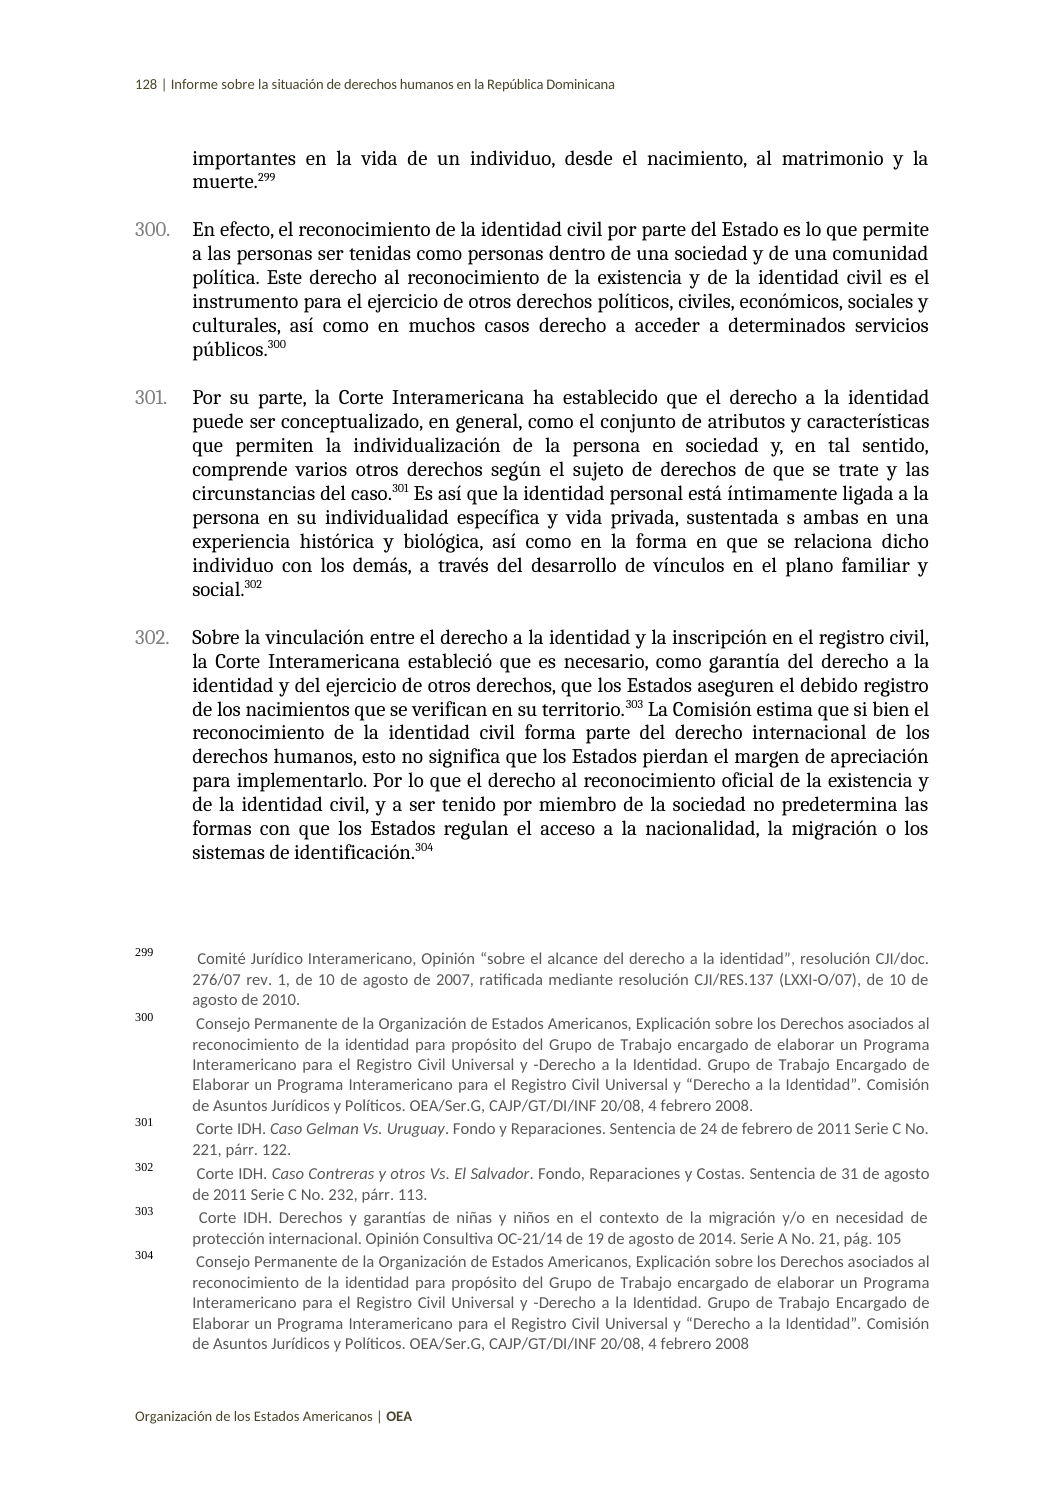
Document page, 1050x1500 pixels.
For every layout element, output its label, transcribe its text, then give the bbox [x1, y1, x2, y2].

list En efecto, el reconocimiento de la identidad civil por parte del Estado es lo que permite a las personas ser tenidas como personas dentro de una sociedad y de una comunidad política. Este derecho al reconocimiento de la existencia y de la identidad civil es el instrumento para el ejercicio de otros derechos políticos, civiles, económicos, sociales y culturales, así como en muchos casos derecho a acceder a determinados servicios públicos. [135, 218, 930, 362]
list Sobre la vinculación entre el derecho a la identidad y la inscripción en el registro civil, la Corte Interamericana estableció que es necesario, como garantía del derecho a la identidad y del ejercicio de otros derechos, que los Estados aseguren el debido registro de los nacimientos que se verifican en su territorio. La Comisión estima que si bien el reconocimiento de la identidad civil forma parte del derecho internacional de los derechos humanos, esto no significa que los Estados pierdan el margen de apreciación para implementarlo. Por lo que el derecho al reconocimiento oficial de la existencia y de la identidad civil, y a ser tenido por miembro de la sociedad no predetermina las formas con que los Estados regulan el acceso a la nacionalidad, la migración o los sistemas de identificación. [135, 625, 930, 865]
list Por su parte, la Corte Interamericana ha establecido que el derecho a la identidad puede ser conceptualizado, en general, como el conjunto de atributos y características que permiten la individualización de la persona en sociedad y, en tal sentido, comprende varios otros derechos según el sujeto de derechos de que se trate y las circunstancias del caso. Es así que la identidad personal está íntimamente ligada a la persona en su individualidad específica y vida privada, sustentada s ambas en una experiencia histórica y biológica, así como en la forma en que se relaciona dicho individuo con los demás, a través del desarrollo de vínculos en el plano familiar y social. [135, 386, 930, 601]
